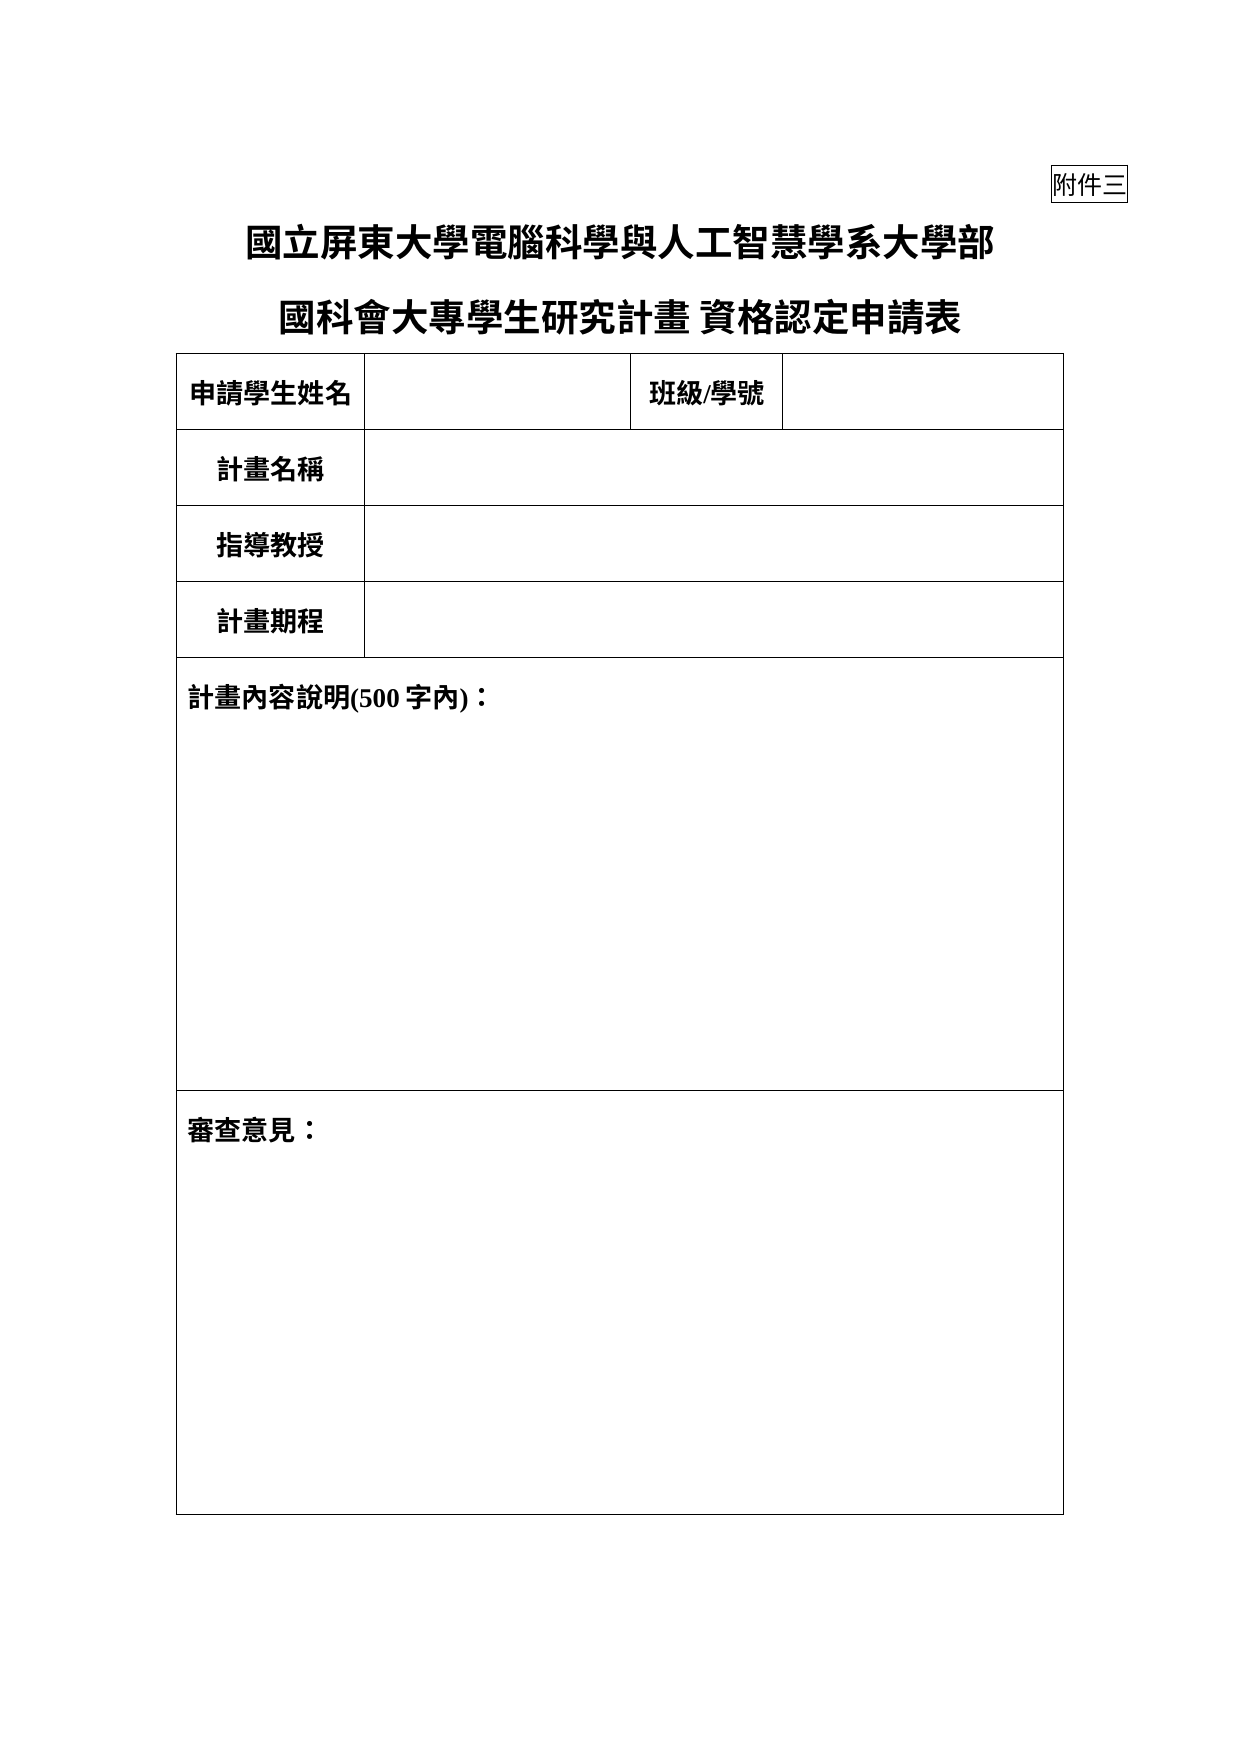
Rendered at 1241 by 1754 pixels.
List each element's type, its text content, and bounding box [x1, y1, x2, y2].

table_header [783, 354, 1063, 429]
table_cell 審查意見： [177, 1091, 1063, 1514]
text 附件三 [112, 164, 1127, 203]
text 國科會大專學生研究計畫 資格認定申請表 [112, 278, 1128, 353]
table_cell [365, 506, 1063, 581]
table_cell 計畫內容說明(500字內)： [177, 658, 1063, 1090]
table_cell [365, 430, 1063, 505]
text 國立屏東大學電腦科學與人工智慧學系大學部 [112, 203, 1128, 278]
table_header 班級/學號 [631, 354, 782, 429]
table_header 申請學生姓名 [177, 354, 364, 429]
table_cell [365, 582, 1063, 657]
table_header [365, 354, 630, 429]
table_cell 指導教授 [177, 506, 364, 581]
table_cell 計畫期程 [177, 582, 364, 657]
table_cell 計畫名稱 [177, 430, 364, 505]
